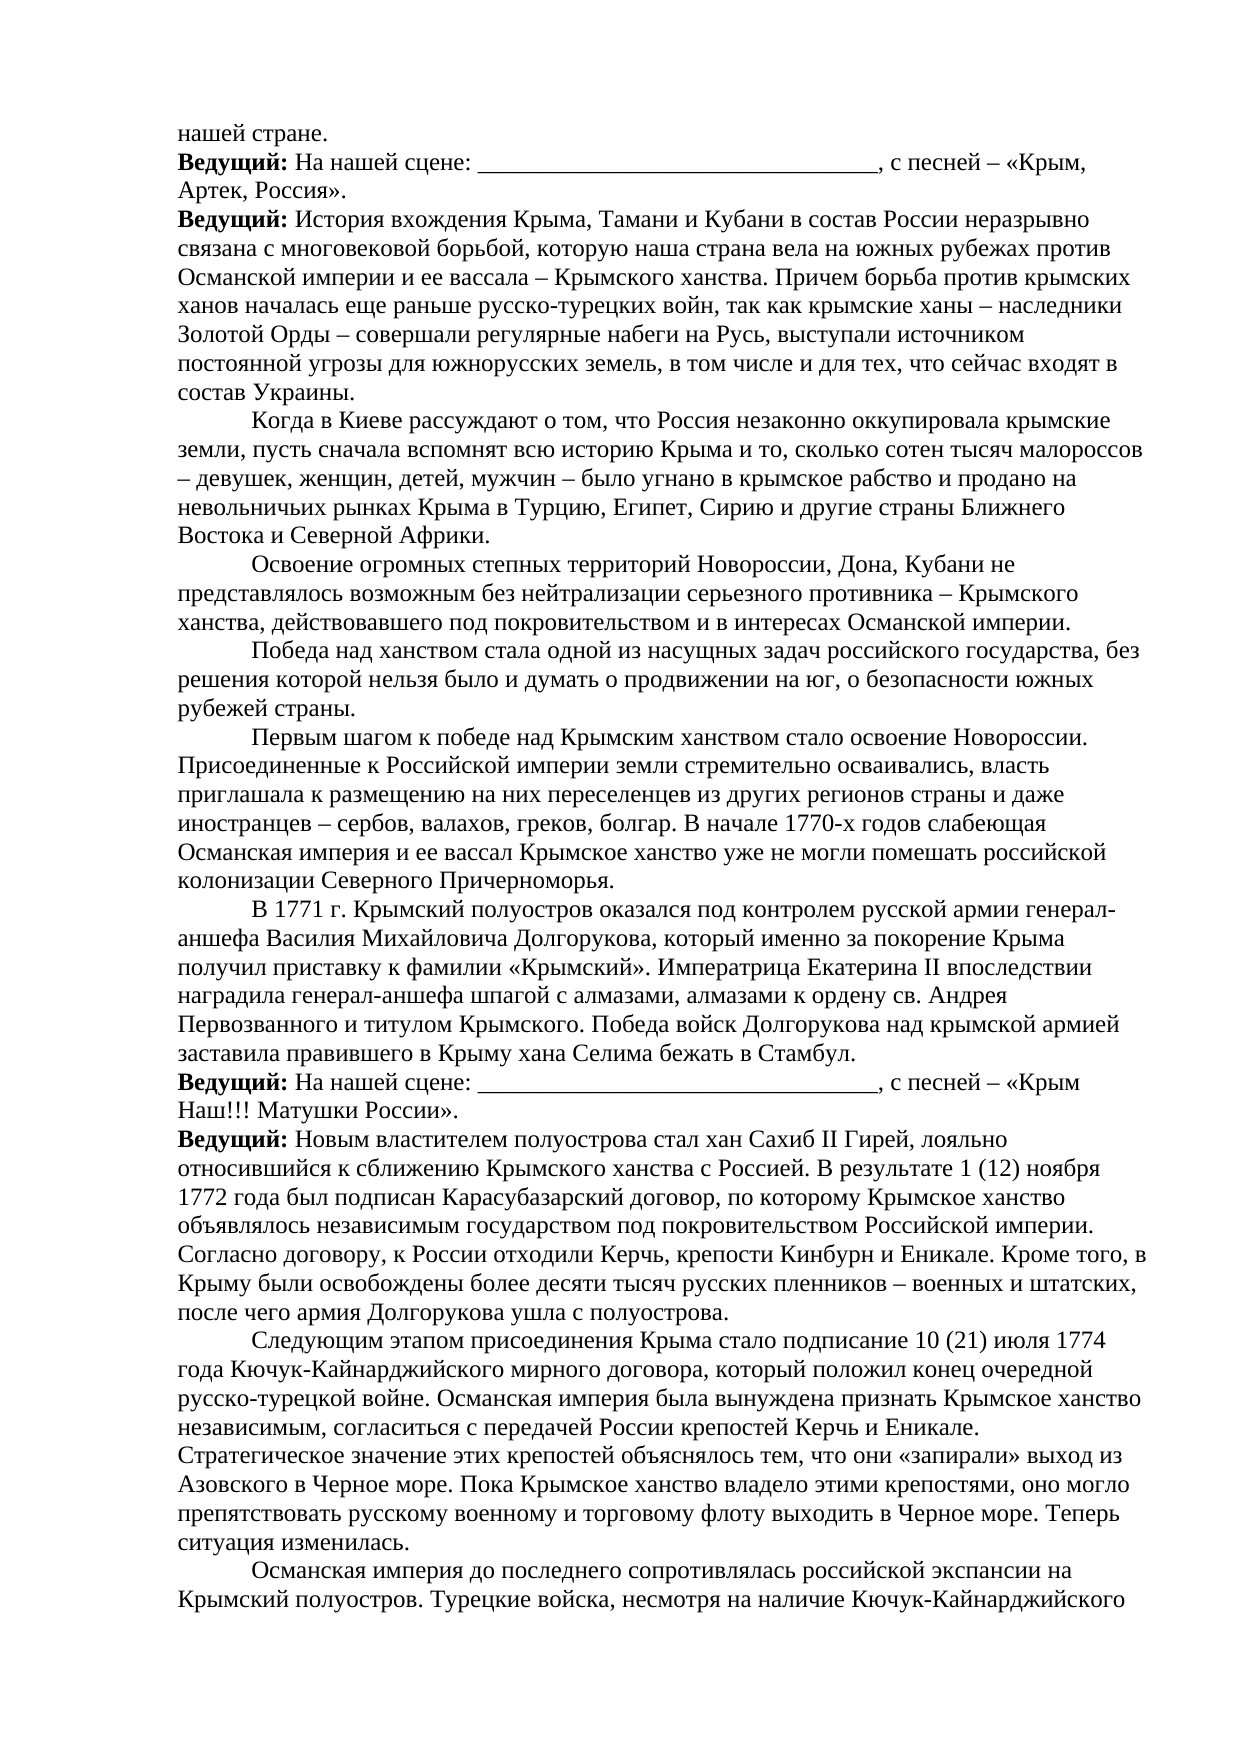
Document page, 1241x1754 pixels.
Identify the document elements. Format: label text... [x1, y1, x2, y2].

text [177, 1556, 1152, 1613]
text Первым шагом к победе над Крымским ханством стало освоение Новороссии. Присоединенные к Российской империи земли стремительно осваивались, власть приглашала к размещению на них переселенцев из других регионов страны и даже иностранцев – сербов, валахов, греков, болгар. В начале 1770-х годов слабеющая Османская империя и ее вассал Крымское ханство уже не могли помешать российской колонизации Северного Причерноморья. [177, 722, 1152, 894]
text Освоение огромных степных территорий Новороссии, Дона, Кубани не представлялось возможным без нейтрализации серьезного противника – Крымского ханства, действовавшего под покровительством и в интересах Османской империи. [177, 549, 1152, 636]
text Победа над ханством стала одной из насущных задач российского государства, без решения которой нельзя было и думать о продвижении на юг, о безопасности южных рубежей страны. [177, 636, 1152, 722]
text Следующим этапом присоединения Крыма стало подписание 10 (21) июля 1774 года Кючук-Кайнарджийского мирного договора, который положил конец очередной русско-турецкой войне. Османская империя была вынуждена признать Крымское ханство независимым, согласиться с передачей России крепостей Керчь и Еникале. Стратегическое значение этих крепостей объяснялось тем, что они «запирали» выход из Азовского в Черное море. Пока Крымское ханство владело этими крепостями, оно могло препятствовать русскому военному и торговому флоту выходить в Черное море. Теперь ситуация изменилась. [177, 1326, 1152, 1556]
text Когда в Киеве рассуждают о том, что Россия незаконно оккупировала крымские земли, пусть сначала вспомнят всю историю Крыма и то, сколько сотен тысяч малороссов – девушек, женщин, детей, мужчин – было угнано в крымское рабство и продано на невольничьих рынках Крыма в Турцию, Египет, Сирию и другие страны Ближнего Востока и Северной Африки. [177, 406, 1152, 549]
text Ведущий: На нашей сцене: ________________________________, с песней – «Крым Наш!!! Матушки России». [177, 1067, 1152, 1124]
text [177, 118, 1152, 406]
text В 1771 г. Крымский полуостров оказался под контролем русской армии генерал-аншефа Василия Михайловича Долгорукова, который именно за покорение Крыма получил приставку к фамилии «Крымский». Императрица Екатерина II впоследствии наградила генерал-аншефа шпагой с алмазами, алмазами к ордену св. Андрея Первозванного и титулом Крымского. Победа войск Долгорукова над крымской армией заставила правившего в Крыму хана Селима бежать в Стамбул. [177, 894, 1152, 1067]
text Ведущий: Новым властителем полуострова стал хан Сахиб II Гирей, лояльно относившийся к сближению Крымского ханства с Россией. В результате 1 (12) ноября 1772 года был подписан Карасубазарский договор, по которому Крымское ханство объявлялось независимым государством под покровительством Российской империи. Согласно договору, к России отходили Керчь, крепости Кинбурн и Еникале. Кроме того, в Крыму были освобождены более десяти тысяч русских пленников – военных и штатских, после чего армия Долгорукова ушла с полуострова. [177, 1124, 1152, 1326]
